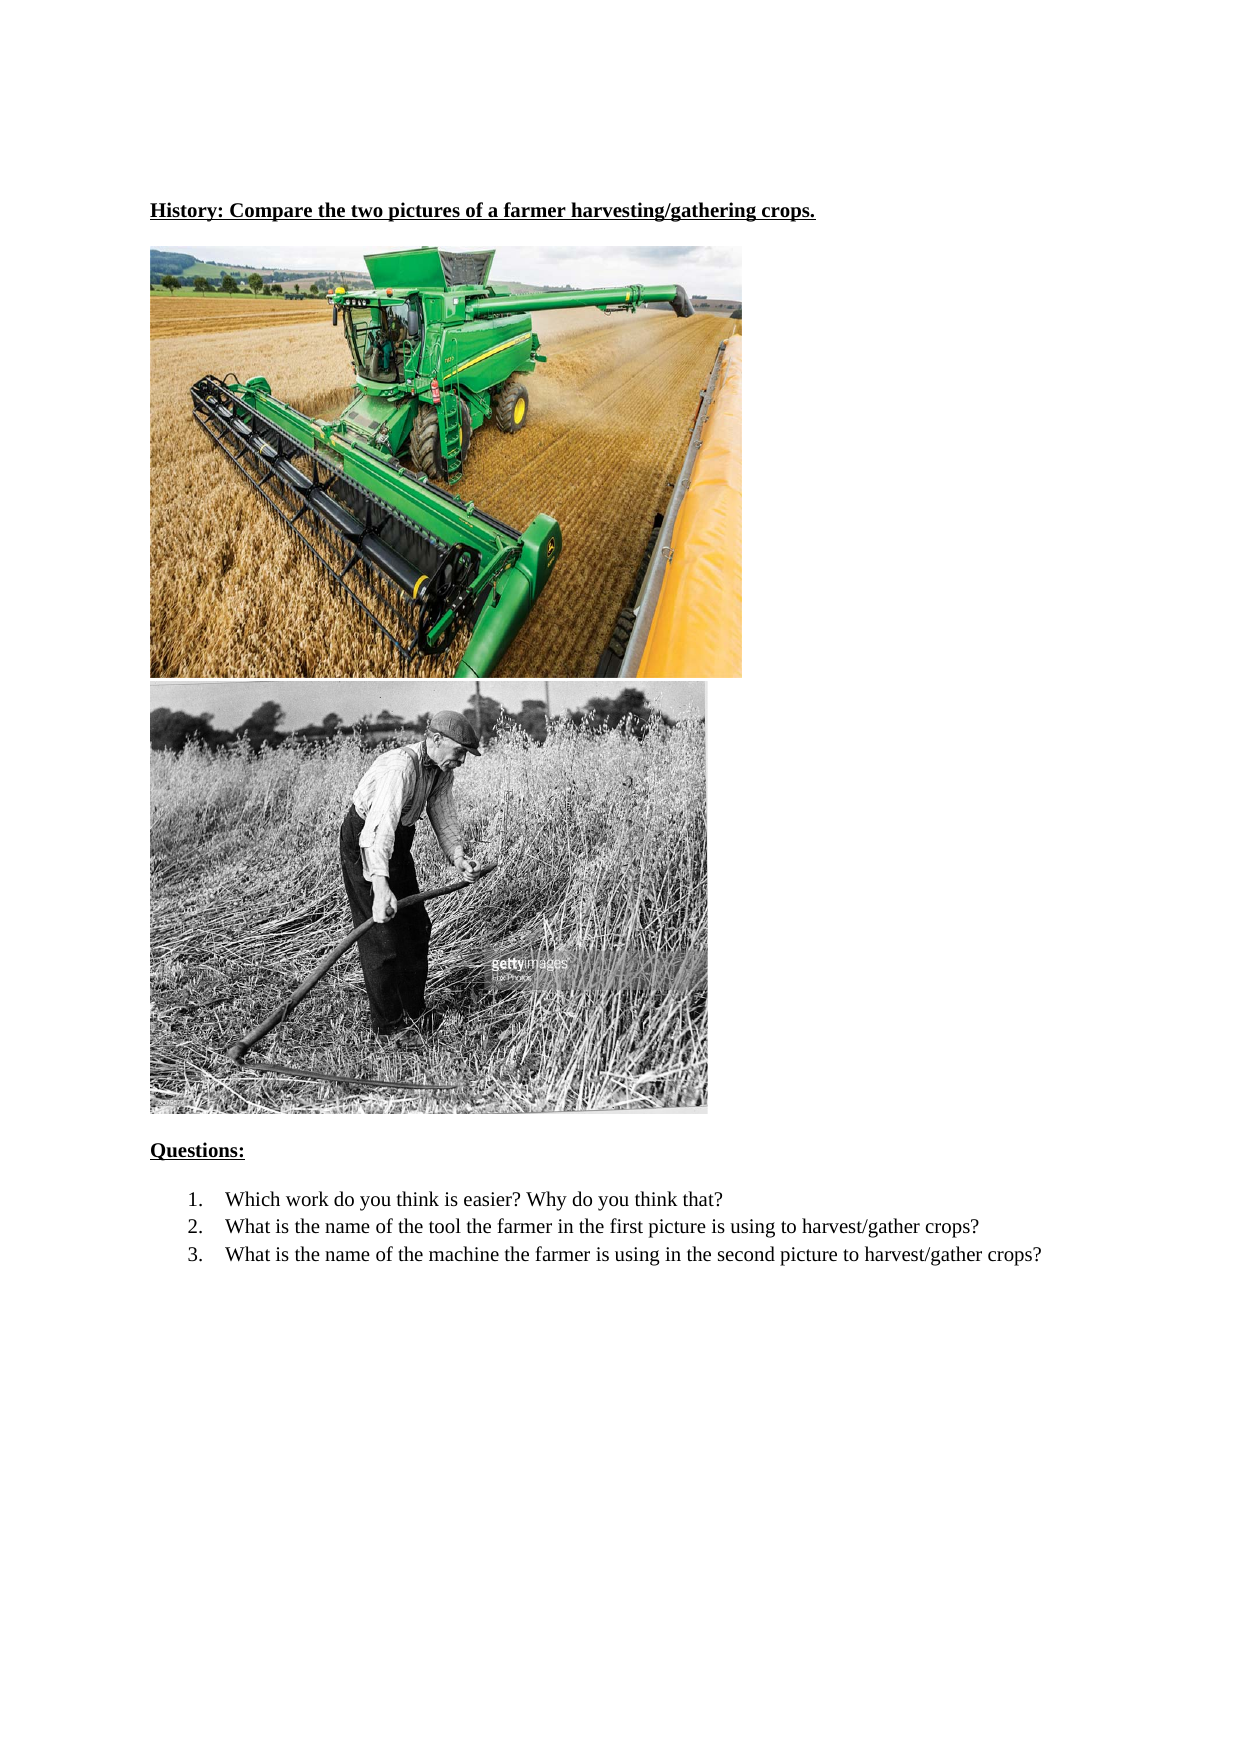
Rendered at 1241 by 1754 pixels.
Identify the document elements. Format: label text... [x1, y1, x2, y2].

picture [150, 246, 742, 678]
list Which work do you think is easier? Why do you think that? [187, 1187, 1090, 1211]
text Questions: [150, 1138, 1090, 1162]
picture [150, 681, 708, 1114]
list What is the name of the tool the farmer in the first picture is using to harvest/gather crops? [187, 1214, 1090, 1238]
text History: Compare the two pictures of a farmer harvesting/gathering crops. [150, 198, 1090, 222]
list What is the name of the machine the farmer is using in the second picture to harvest/gather crops? [187, 1242, 1090, 1266]
